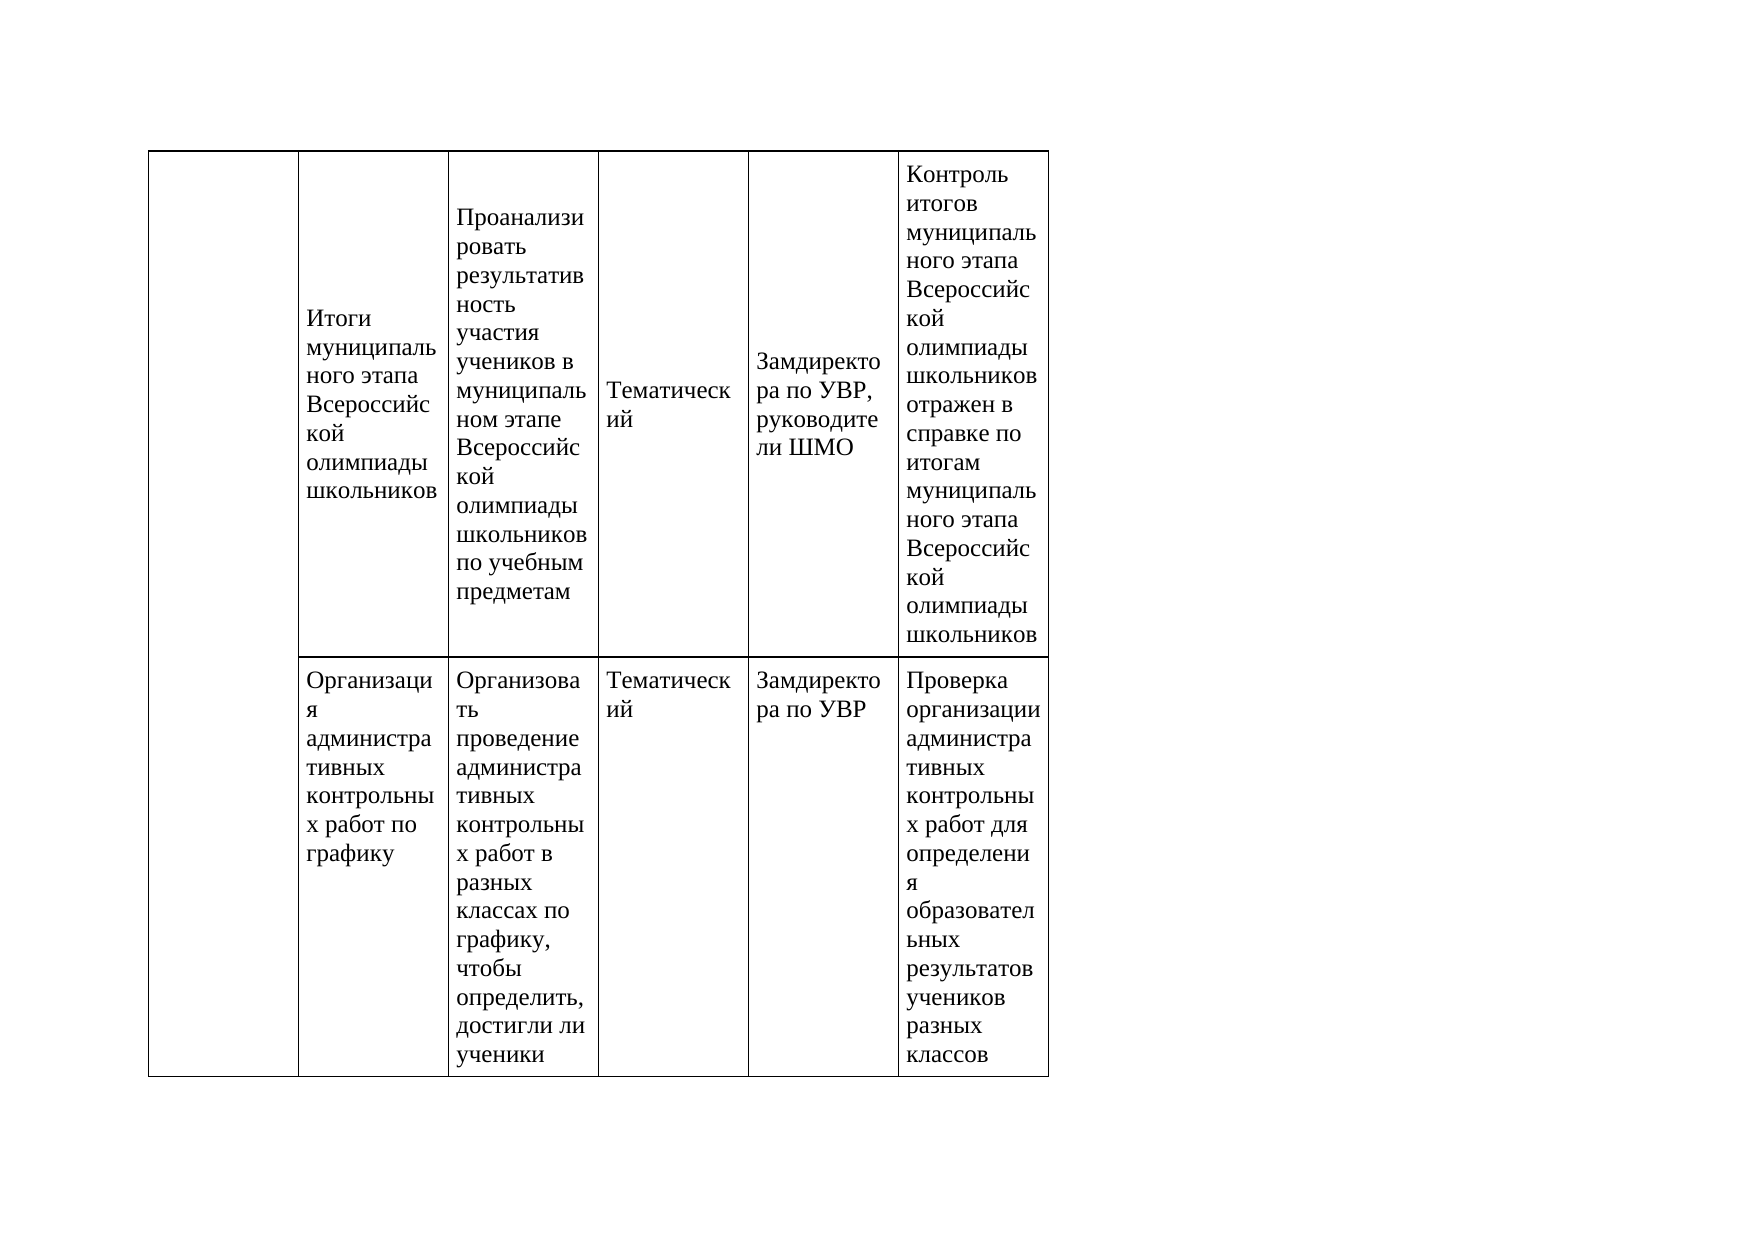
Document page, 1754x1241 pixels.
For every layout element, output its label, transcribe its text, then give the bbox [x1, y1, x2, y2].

table_cell Замдиректора по УВР, руководители ШМО [749, 152, 898, 656]
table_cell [299, 658, 448, 1076]
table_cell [449, 658, 598, 1076]
table_cell Контроль итогов муниципального этапа Всероссийской олимпиады школьников отражен в справке по итогам муниципального этапа Всероссийской олимпиады школьников [899, 152, 1048, 656]
table_cell Тематический [599, 658, 748, 1076]
table_cell Замдиректора по УВР [749, 658, 898, 1076]
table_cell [899, 658, 1048, 1076]
table_cell Итоги муниципального этапа Всероссийской олимпиады школьников [299, 152, 448, 656]
table_cell Тематический [599, 152, 748, 656]
table_cell Проанализировать результативность участия учеников в муниципальном этапе Всероссийской олимпиады школьников по учебным предметам [449, 152, 598, 656]
